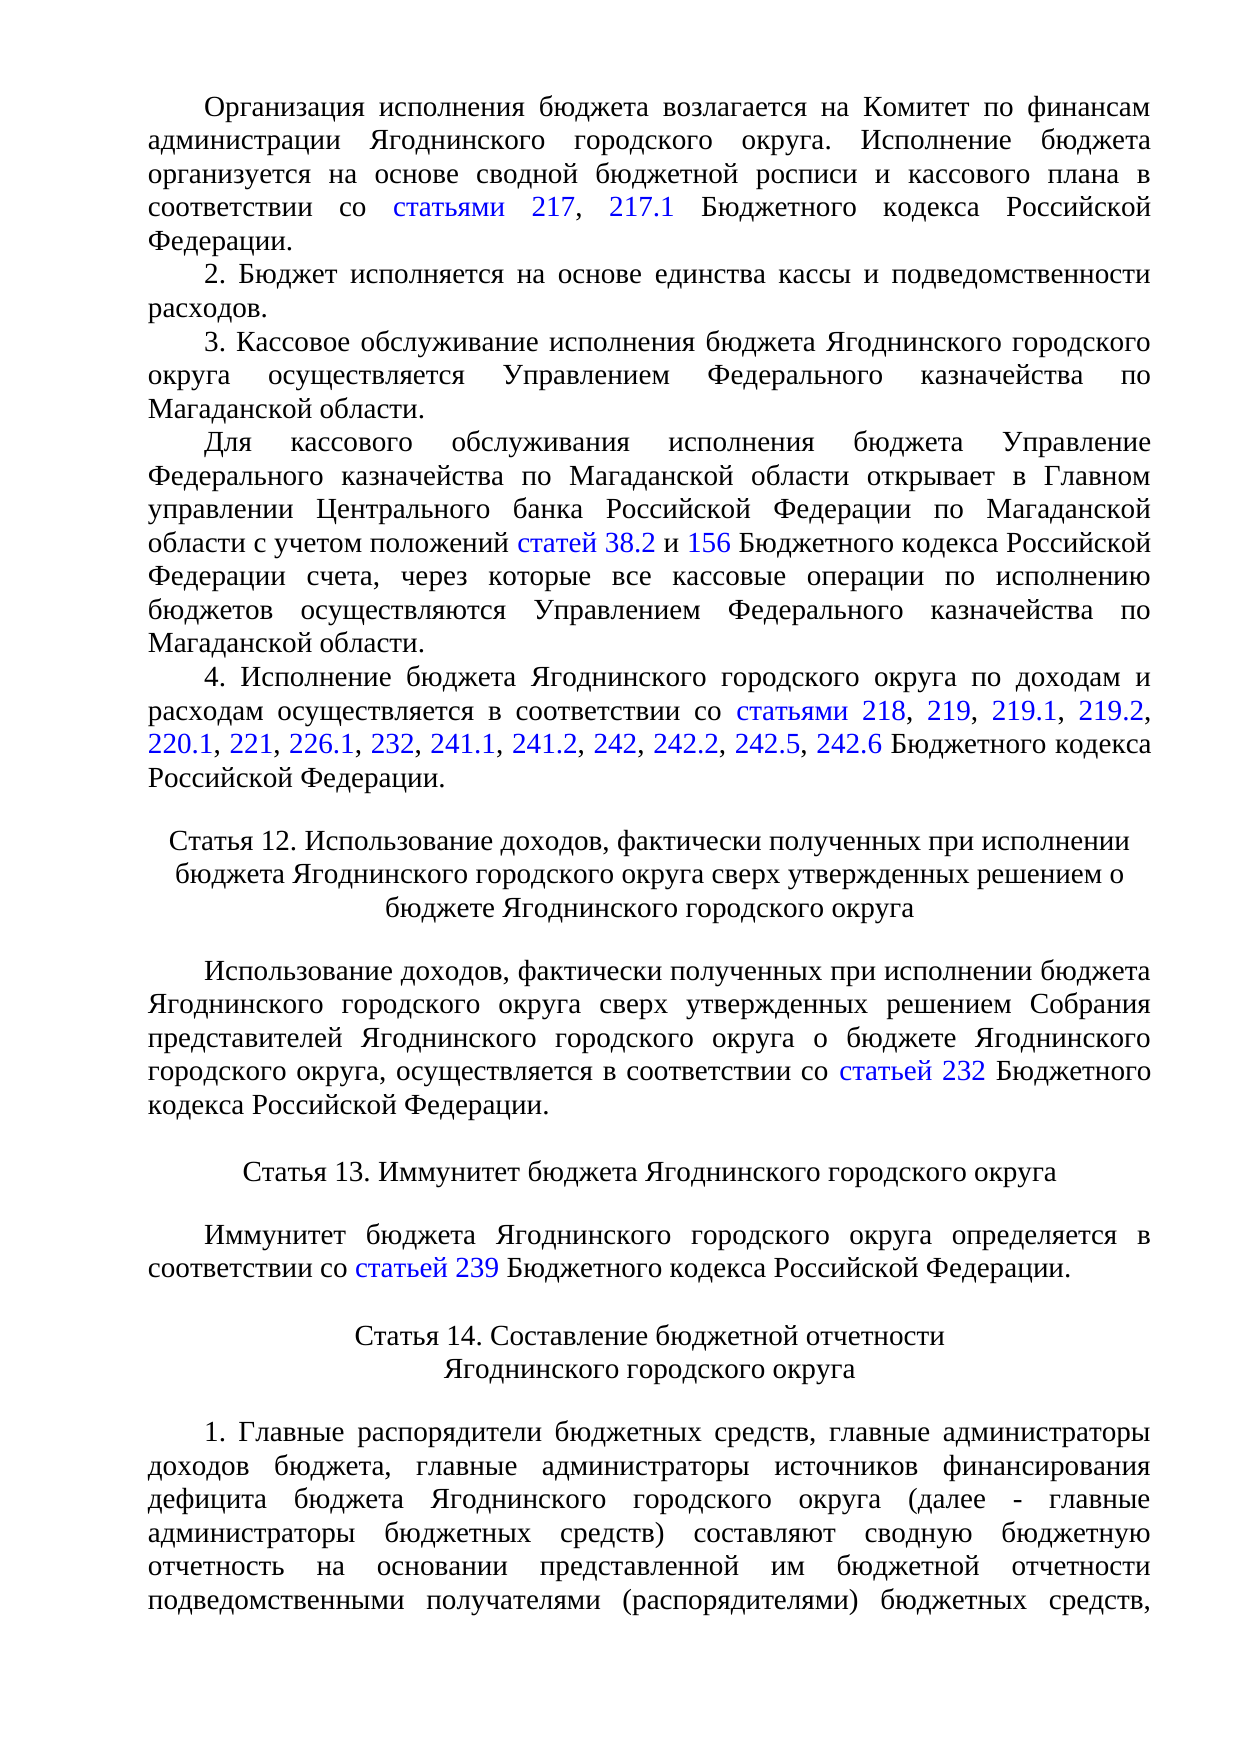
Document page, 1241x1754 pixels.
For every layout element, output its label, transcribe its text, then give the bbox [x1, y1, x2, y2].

text 2. Бюджет исполняется на основе единства кассы и подведомственности расходов. [148, 256, 1152, 323]
text 4. Исполнение бюджета Ягоднинского городского округа по доходам и расходам осуществляется в соответствии со статьями 218, 219, 219.1, 219.2, 220.1, 221, 226.1, 232, 241.1, 241.2, 242, 242.2, 242.5, 242.6 Бюджетного кодекса Российской Федерации. [148, 659, 1152, 793]
title Статья 13. Иммунитет бюджета Ягоднинского городского округа [148, 1154, 1152, 1188]
text Организация исполнения бюджета возлагается на Комитет по финансам администрации Ягоднинского городского округа. Исполнение бюджета организуется на основе сводной бюджетной росписи и кассового плана в соответствии со статьями 217, 217.1 Бюджетного кодекса Российской Федерации. [148, 89, 1152, 256]
title Статья 14. Составление бюджетной отчетности [148, 1318, 1152, 1351]
text Использование доходов, фактически полученных при исполнении бюджета Ягоднинского городского округа сверх утвержденных решением Собрания представителей Ягоднинского городского округа о бюджете Ягоднинского городского округа, осуществляется в соответствии со статьей 232 Бюджетного кодекса Российской Федерации. [148, 953, 1152, 1120]
text Ягоднинского городского округа [148, 1351, 1152, 1385]
text Иммунитет бюджета Ягоднинского городского округа определяется в соответствии со статьей 239 Бюджетного кодекса Российской Федерации. [148, 1217, 1152, 1284]
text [148, 1414, 1152, 1615]
text 3. Кассовое обслуживание исполнения бюджета Ягоднинского городского округа осуществляется Управлением Федерального казначейства по Магаданской области. [148, 324, 1152, 424]
text Для кассового обслуживания исполнения бюджета Управление Федерального казначейства по Магаданской области открывает в Главном управлении Центрального банка Российской Федерации по Магаданской области с учетом положений статей 38.2 и 156 Бюджетного кодекса Российской Федерации счета, через которые все кассовые операции по исполнению бюджетов осуществляются Управлением Федерального казначейства по Магаданской области. [148, 424, 1152, 659]
title Статья 12. Использование доходов, фактически полученных при исполнении бюджета Ягоднинского городского округа сверх утвержденных решением о бюджете Ягоднинского городского округа [148, 823, 1152, 923]
